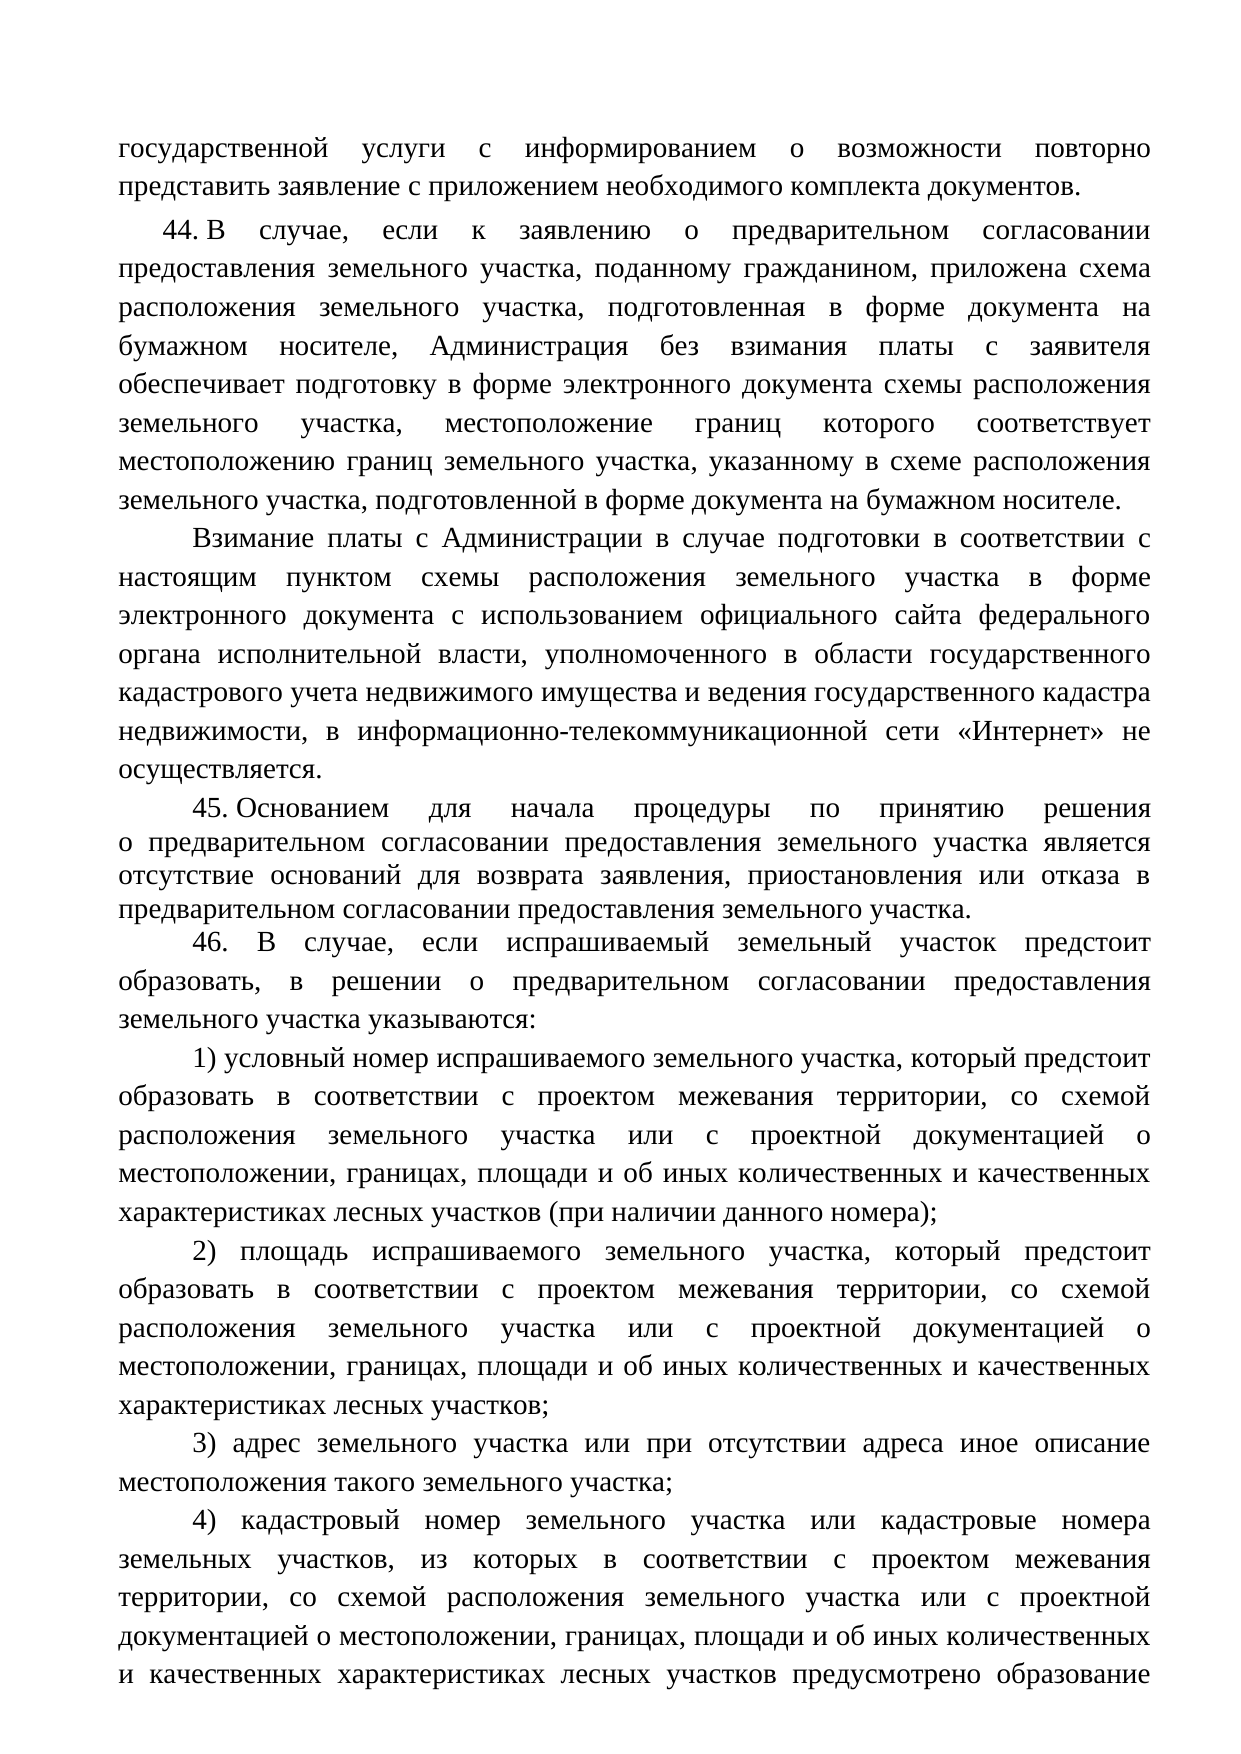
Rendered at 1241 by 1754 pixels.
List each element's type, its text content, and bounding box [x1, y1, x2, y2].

text 44. В случае, если к заявлению о предварительном согласовании предоставления земельного участка, поданному гражданином, приложена схема расположения земельного участка, подготовленная в форме документа на бумажном носителе, Администрация без взимания платы с заявителя обеспечивает подготовку в форме электронного документа схемы расположения земельного участка, местоположение границ которого соответствует местоположению границ земельного участка, указанному в схеме расположения земельного участка, подготовленной в форме документа на бумажном носителе. [118, 212, 1152, 515]
text 3) адрес земельного участка или при отсутствии адреса иное описание местоположения такого земельного участка; [118, 1425, 1152, 1497]
text 2) площадь испрашиваемого земельного участка, который предстоит образовать в соответствии с проектом межевания территории, со схемой расположения земельного участка или с проектной документацией о местоположении, границах, площади и об иных количественных и качественных характеристиках лесных участков; [118, 1233, 1152, 1420]
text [118, 130, 1152, 202]
text 1) условный номер испрашиваемого земельного участка, который предстоит образовать в соответствии с проектом межевания территории, со схемой расположения земельного участка или с проектной документацией о местоположении, границах, площади и об иных количественных и качественных характеристиках лесных участков (при наличии данного номера); [118, 1040, 1152, 1228]
text Взимание платы с Администрации в случае подготовки в соответствии с настоящим пунктом схемы расположения земельного участка в форме электронного документа с использованием официального сайта федерального органа исполнительной власти, уполномоченного в области государственного кадастрового учета недвижимого имущества и ведения государственного кадастра недвижимости, в информационно-телекоммуникационной сети «Интернет» не осуществляется. [118, 520, 1152, 785]
text 45. Основанием для начала процедуры по принятию решения о предварительном согласовании предоставления земельного участка является отсутствие оснований для возврата заявления, приостановления или отказа в предварительном согласовании предоставления земельного участка. [118, 790, 1152, 924]
text 46. В случае, если испрашиваемый земельный участок предстоит образовать, в решении о предварительном согласовании предоставления земельного участка указываются: [118, 924, 1152, 1035]
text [118, 1502, 1152, 1690]
